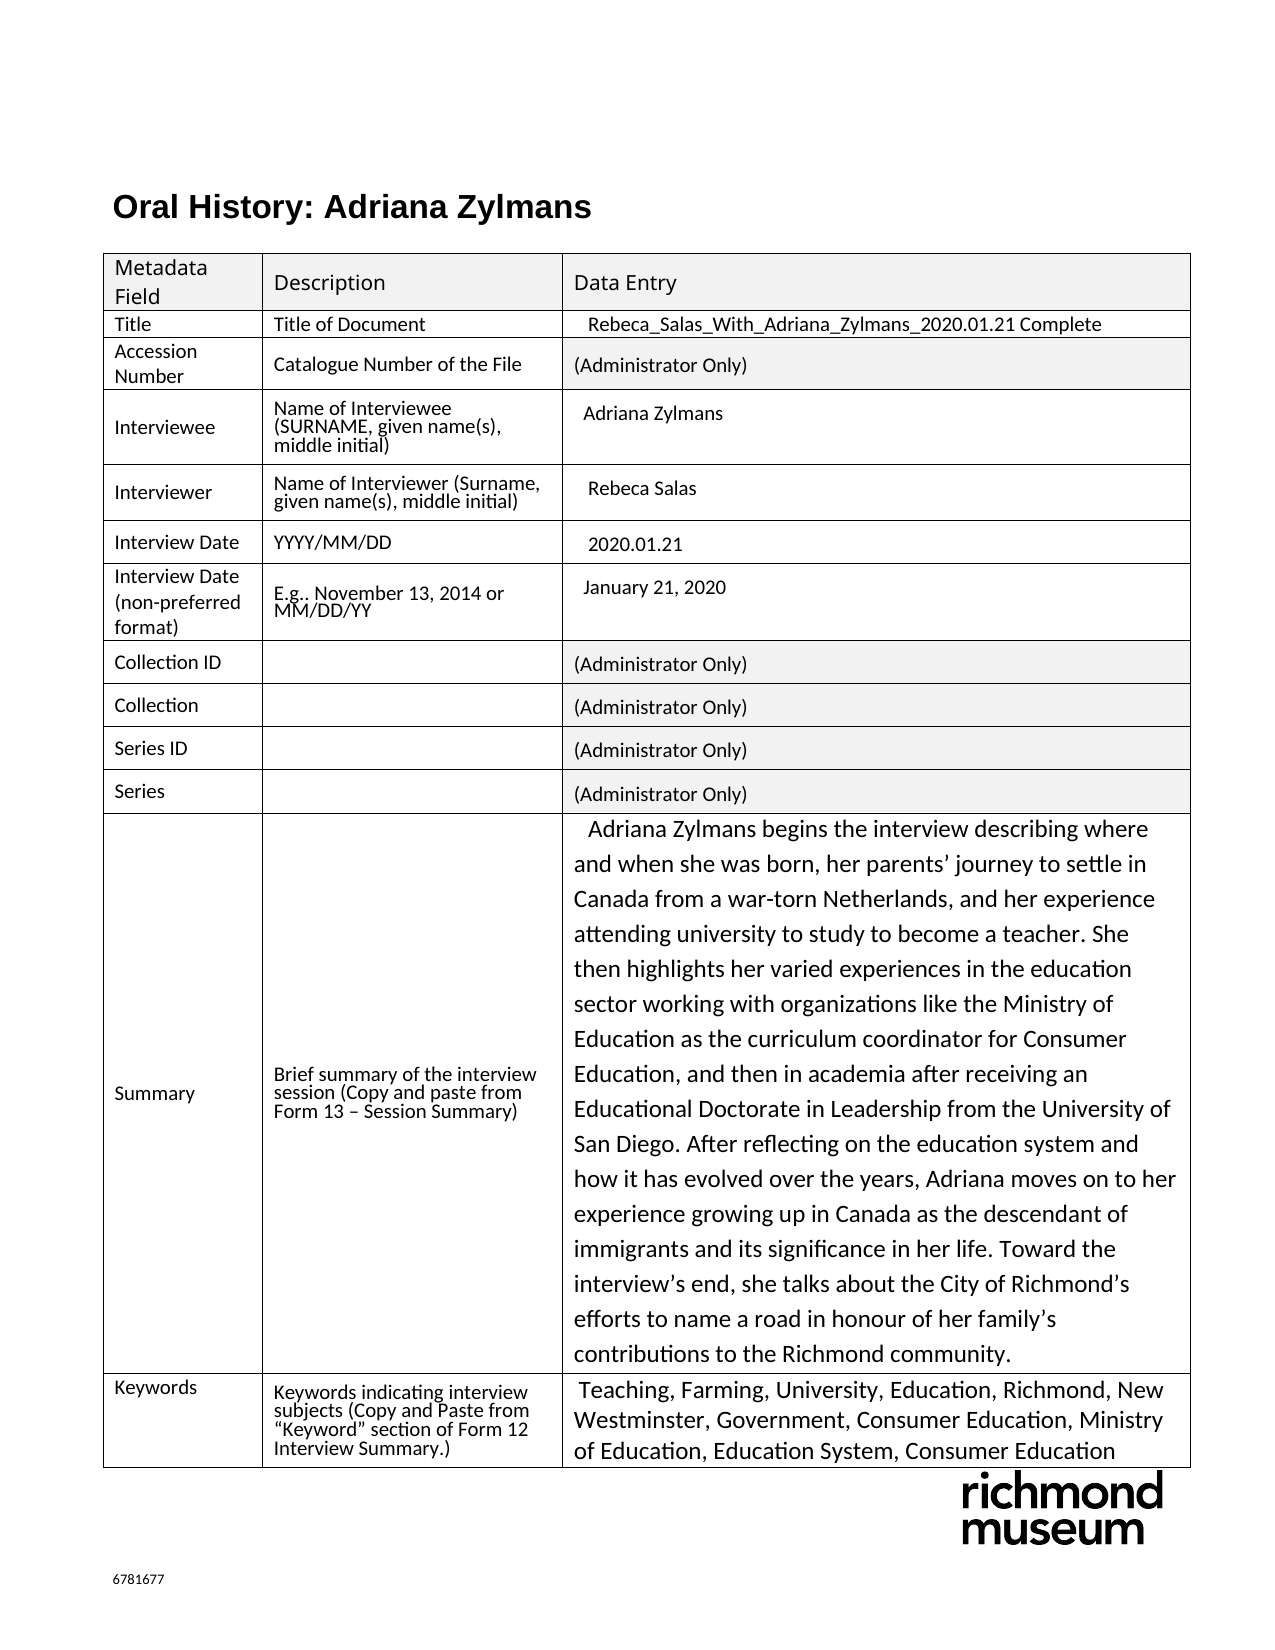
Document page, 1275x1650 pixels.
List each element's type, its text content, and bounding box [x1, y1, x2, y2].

table_cell Rebeca_Salas_With_Adriana_Zylmans_2020.01.21 Complete [563, 311, 1190, 337]
table_cell [263, 727, 562, 769]
table_cell January 21, 2020 [563, 564, 1190, 640]
table_cell Rebeca Salas [563, 465, 1190, 519]
table_header Description [263, 254, 562, 310]
table_cell Brief summary of the interview session (Copy and paste from Form 13 – Session Summary) [263, 814, 562, 1373]
table_cell Series [104, 770, 262, 812]
table_cell Title [104, 311, 262, 337]
table_cell Interviewee [104, 390, 262, 464]
table_cell E.g.. November 13, 2014 or MM/DD/YY [263, 564, 562, 640]
table_cell 2020.01.21 [563, 521, 1190, 563]
table_cell Interviewer [104, 465, 262, 519]
table_cell Interview Date [104, 521, 262, 563]
table_cell Collection ID [104, 641, 262, 683]
table_cell Series ID [104, 727, 262, 769]
picture [962, 1470, 1163, 1545]
table_cell Catalogue Number of the File [263, 338, 562, 389]
table_cell Collection [104, 684, 262, 726]
table_cell Keywords [104, 1374, 262, 1467]
text Oral History: Adriana Zylmans [112, 187, 1162, 226]
table_cell [263, 641, 562, 683]
table_cell YYYY/MM/DD [263, 521, 562, 563]
table_cell Interview Date (non-preferred format) [104, 564, 262, 640]
table_cell Summary [104, 814, 262, 1373]
table_cell Name of Interviewer (Surname, given name(s), middle initial) [263, 465, 562, 519]
table_cell Name of Interviewee (SURNAME, given name(s), middle initial) [263, 390, 562, 464]
table_cell (Administrator Only) [563, 727, 1190, 769]
table_cell (Administrator Only) [563, 770, 1190, 812]
table_cell Keywords indicating interview subjects (Copy and Paste from “Keyword” section of Form 12 Interview Summary.) [263, 1374, 562, 1467]
table_cell (Administrator Only) [563, 684, 1190, 726]
table_header Metadata Field [104, 254, 262, 310]
table_cell Adriana Zylmans begins the interview describing where and when she was born, her parents’ journey to settle in Canada from a war-torn Netherlands, and her experience attending university to study to become a teacher. She then highlights her varied experiences in the education sector working with organizations like the Ministry of Education as the curriculum coordinator for Consumer Education, and then in academia after receiving an Educational Doctorate in Leadership from the University of San Diego. After reflecting on the education system and how it has evolved over the years, Adriana moves on to her experience growing up in Canada as the descendant of immigrants and its significance in her life. Toward the interview’s end, she talks about the City of Richmond’s efforts to name a road in honour of her family’s contributions to the Richmond community. [563, 814, 1190, 1373]
table_header Data Entry [563, 254, 1190, 310]
table_cell (Administrator Only) [563, 338, 1190, 389]
table_cell Accession Number [104, 338, 262, 389]
table_cell Title of Document [263, 311, 562, 337]
table_cell [263, 770, 562, 812]
table_cell (Administrator Only) [563, 641, 1190, 683]
table_cell Adriana Zylmans [563, 390, 1190, 464]
table_cell [263, 684, 562, 726]
